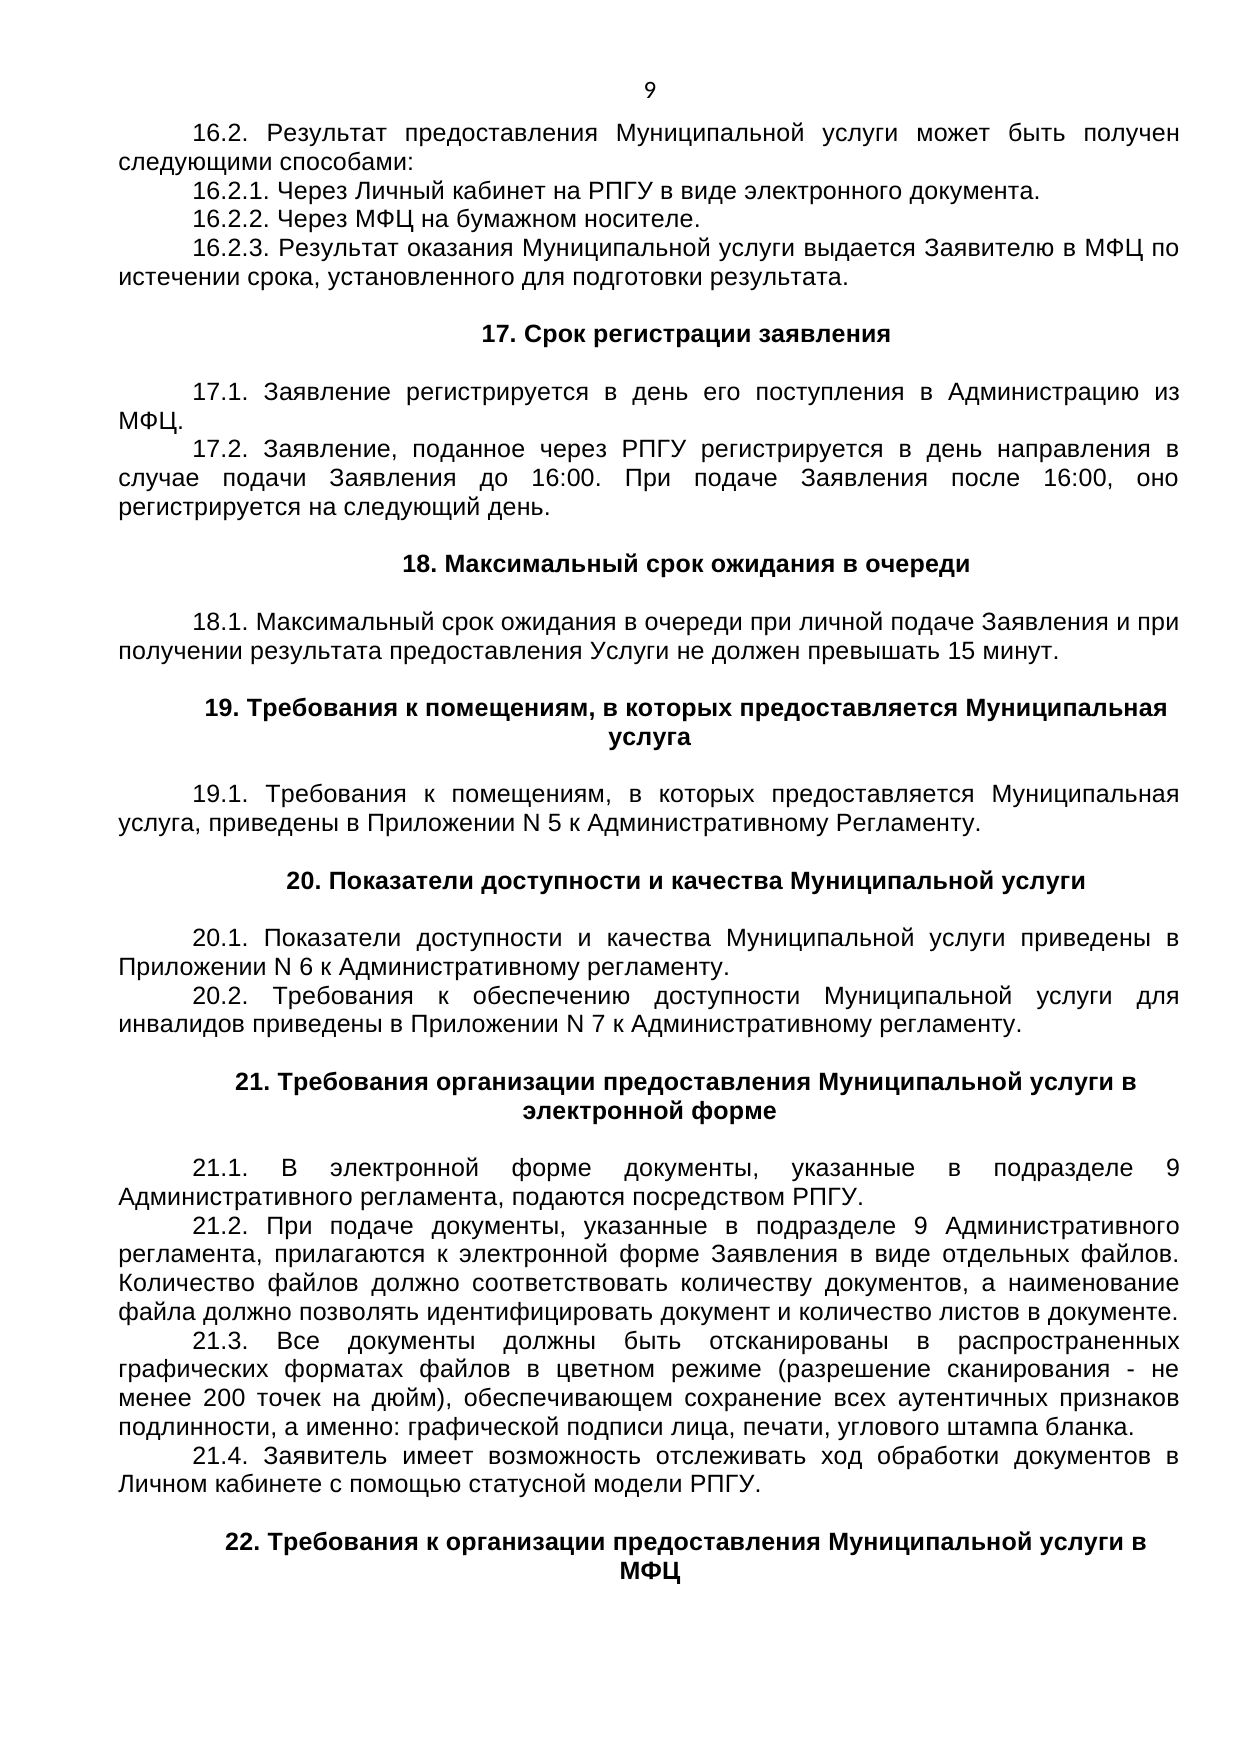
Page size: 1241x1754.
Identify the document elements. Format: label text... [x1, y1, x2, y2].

text 21.1. В электронной форме документы, указанные в подразделе 9 Административного регламента, подаются посредством РПГУ. [118, 1153, 1181, 1211]
text 17. Срок регистрации заявления [118, 319, 1181, 348]
text 16.2.3. Результат оказания Муниципальной услуги выдается Заявителю в МФЦ по истечении срока, установленного для подготовки результата. [118, 233, 1181, 291]
text 20.2. Требования к обеспечению доступности Муниципальной услуги для инвалидов приведены в Приложении N 7 к Административному регламенту. [118, 981, 1181, 1038]
text 21.2. При подаче документы, указанные в подразделе 9 Административного регламента, прилагаются к электронной форме Заявления в виде отдельных файлов. Количество файлов должно соответствовать количеству документов, а наименование файла должно позволять идентифицировать документ и количество листов в документе. [118, 1211, 1181, 1326]
text 16.2.1. Через Личный кабинет на РПГУ в виде электронного документа. [118, 176, 1181, 204]
text 21.3. Все документы должны быть отсканированы в распространенных графических форматах файлов в цветном режиме (разрешение сканирования - не менее 200 точек на дюйм), обеспечивающем сохранение всех аутентичных признаков подлинности, а именно: графической подписи лица, печати, углового штампа бланка. [118, 1326, 1181, 1441]
text 19. Требования к помещениям, в которых предоставляется Муниципальная услуга [118, 693, 1181, 751]
text 21. Требования организации предоставления Муниципальной услуги в электронной форме [118, 1067, 1181, 1124]
text 17.2. Заявление, поданное через РПГУ регистрируется в день направления в случае подачи Заявления до 16:00. При подаче Заявления после 16:00, оно регистрируется на следующий день. [118, 434, 1181, 521]
text 16.2. Результат предоставления Муниципальной услуги может быть получен следующими способами: [118, 118, 1181, 176]
text 17.1. Заявление регистрируется в день его поступления в Администрацию из МФЦ. [118, 377, 1181, 434]
text 18. Максимальный срок ожидания в очереди [118, 549, 1181, 578]
text 22. Требования к организации предоставления Муниципальной услуги в МФЦ [118, 1527, 1181, 1584]
text 19.1. Требования к помещениям, в которых предоставляется Муниципальная услуга, приведены в Приложении N 5 к Административному Регламенту. [118, 779, 1181, 837]
text 20. Показатели доступности и качества Муниципальной услуги [118, 866, 1181, 894]
text 18.1. Максимальный срок ожидания в очереди при личной подаче Заявления и при получении результата предоставления Услуги не должен превышать 15 минут. [118, 607, 1181, 664]
text 21.4. Заявитель имеет возможность отслеживать ход обработки документов в Личном кабинете с помощью статусной модели РПГУ. [118, 1441, 1181, 1498]
text 16.2.2. Через МФЦ на бумажном носителе. [118, 204, 1181, 233]
text 20.1. Показатели доступности и качества Муниципальной услуги приведены в Приложении N 6 к Административному регламенту. [118, 923, 1181, 981]
